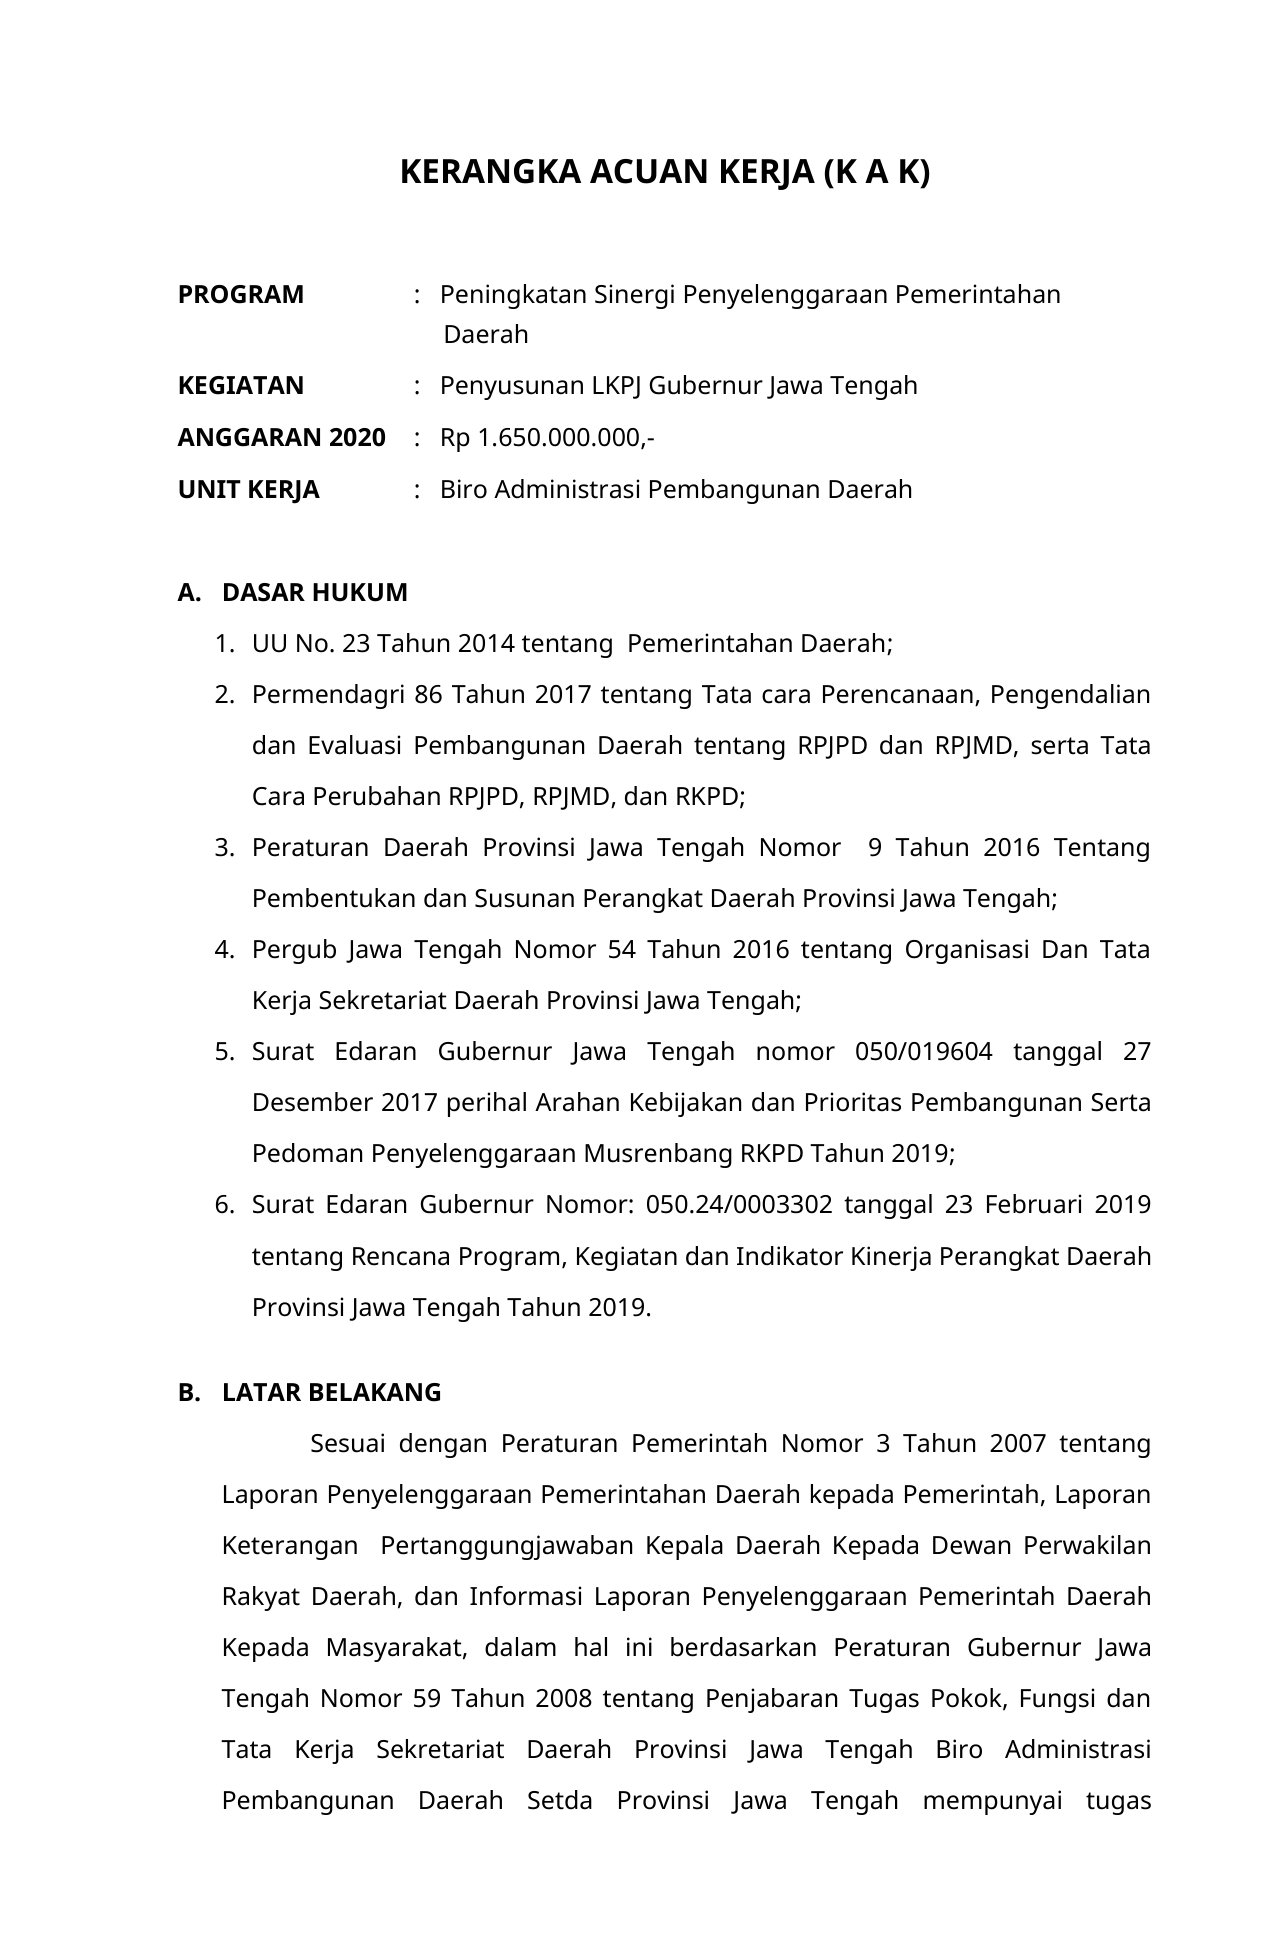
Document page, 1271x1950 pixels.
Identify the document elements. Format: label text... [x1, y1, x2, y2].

text KERANGKA ACUAN KERJA (K A K) [177, 148, 1153, 193]
text ANGGARAN 2020 : Rp 1.650.000.000,- [177, 419, 1153, 454]
list Pergub Jawa Tengah Nomor 54 Tahun 2016 tentang Organisasi Dan Tata Kerja Sekretariat Daerah Provinsi Jawa Tengah; [214, 932, 1153, 1017]
list Surat Edaran Gubernur Nomor: 050.24/0003302 tanggal 23 Februari 2019 tentang Rencana Program, Kegiatan dan Indikator Kinerja Perangkat Daerah Provinsi Jawa Tengah Tahun 2019. [214, 1187, 1153, 1323]
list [221, 1425, 1153, 1817]
list Peraturan Daerah Provinsi Jawa Tengah Nomor 9 Tahun 2016 Tentang Pembentukan dan Susunan Perangkat Daerah Provinsi Jawa Tengah; [214, 830, 1153, 915]
list Permendagri 86 Tahun 2017 tentang Tata cara Perencanaan, Pengendalian dan Evaluasi Pembangunan Daerah tentang RPJPD dan RPJMD, serta Tata Cara Perubahan RPJPD, RPJMD, dan RKPD; [214, 677, 1153, 813]
list DASAR HUKUM [177, 574, 1153, 609]
text UNIT KERJA : Biro Administrasi Pembangunan Daerah [177, 471, 1153, 505]
list UU No. 23 Tahun 2014 tentang Pemerintahan Daerah; [214, 626, 1153, 660]
text KEGIATAN : Penyusunan LKPJ Gubernur Jawa Tengah [177, 368, 1153, 402]
list LATAR BELAKANG [177, 1374, 1153, 1408]
text PROGRAM : Peningkatan Sinergi Penyelenggaraan Pemerintahan Daerah [177, 277, 1153, 350]
list Surat Edaran Gubernur Jawa Tengah nomor 050/019604 tanggal 27 Desember 2017 perihal Arahan Kebijakan dan Prioritas Pembangunan Serta Pedoman Penyelenggaraan Musrenbang RKPD Tahun 2019; [214, 1034, 1153, 1170]
